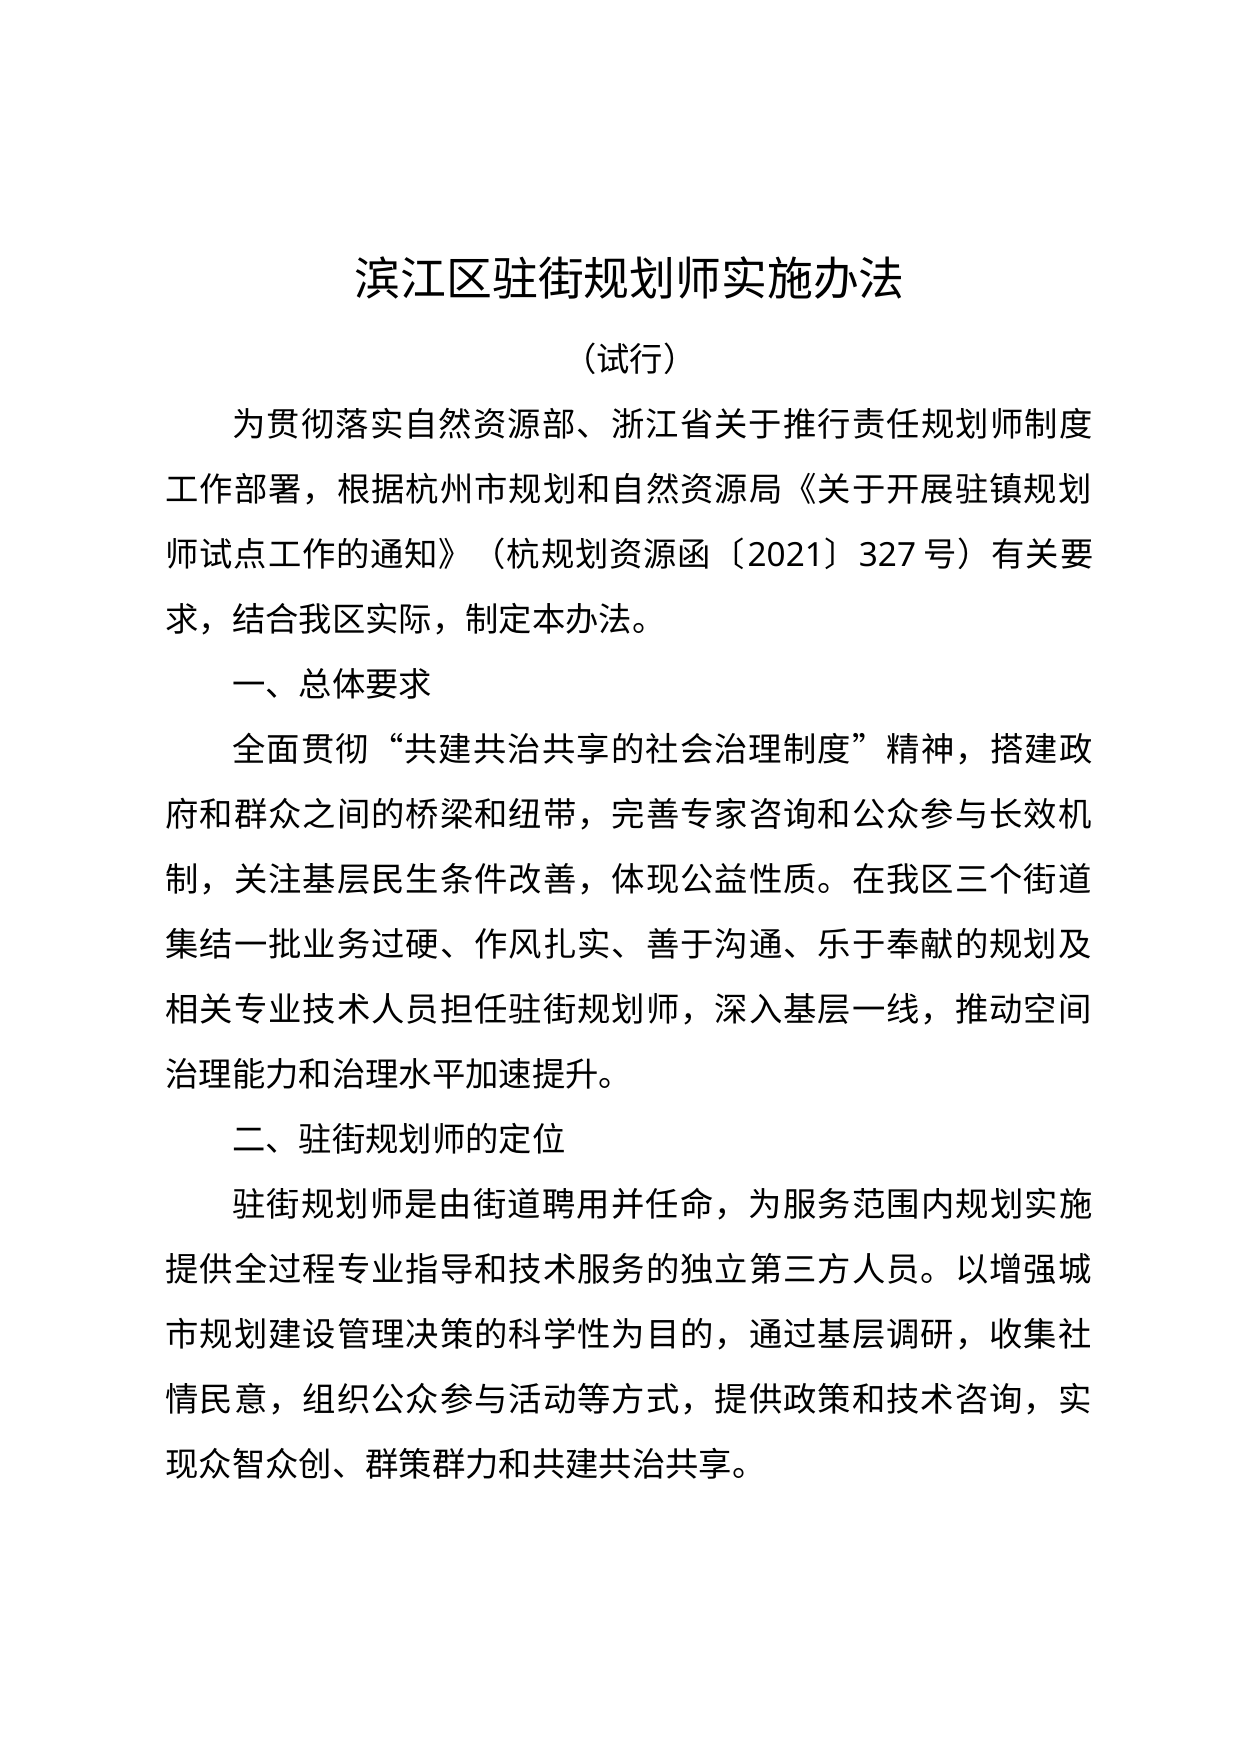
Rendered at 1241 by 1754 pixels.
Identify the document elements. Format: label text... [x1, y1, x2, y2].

text 驻街规划师是由街道聘用并任命，为服务范围内规划实施提供全过程专业指导和技术服务的独立第三方人员。以增强城市规划建设管理决策的科学性为目的，通过基层调研，收集社情民意，组织公众参与活动等方式，提供政策和技术咨询，实现众智众创、群策群力和共建共治共享。 [165, 1169, 1094, 1494]
text 二、驻街规划师的定位 [165, 1104, 1094, 1169]
text 全面贯彻“共建共治共享的社会治理制度”精神，搭建政府和群众之间的桥梁和纽带，完善专家咨询和公众参与长效机制，关注基层民生条件改善，体现公益性质。在我区三个街道集结一批业务过硬、作风扎实、善于沟通、乐于奉献的规划及相关专业技术人员担任驻街规划师，深入基层一线，推动空间治理能力和治理水平加速提升。 [165, 714, 1094, 1104]
text 一、总体要求 [165, 649, 1094, 714]
text （试行） [165, 324, 1094, 389]
text 为贯彻落实自然资源部、浙江省关于推行责任规划师制度工作部署，根据杭州市规划和自然资源局《关于开展驻镇规划师试点工作的通知》（杭规划资源函〔2021〕327号）有关要求，结合我区实际，制定本办法。 [165, 389, 1094, 649]
text 滨江区驻街规划师实施办法 [165, 227, 1094, 324]
